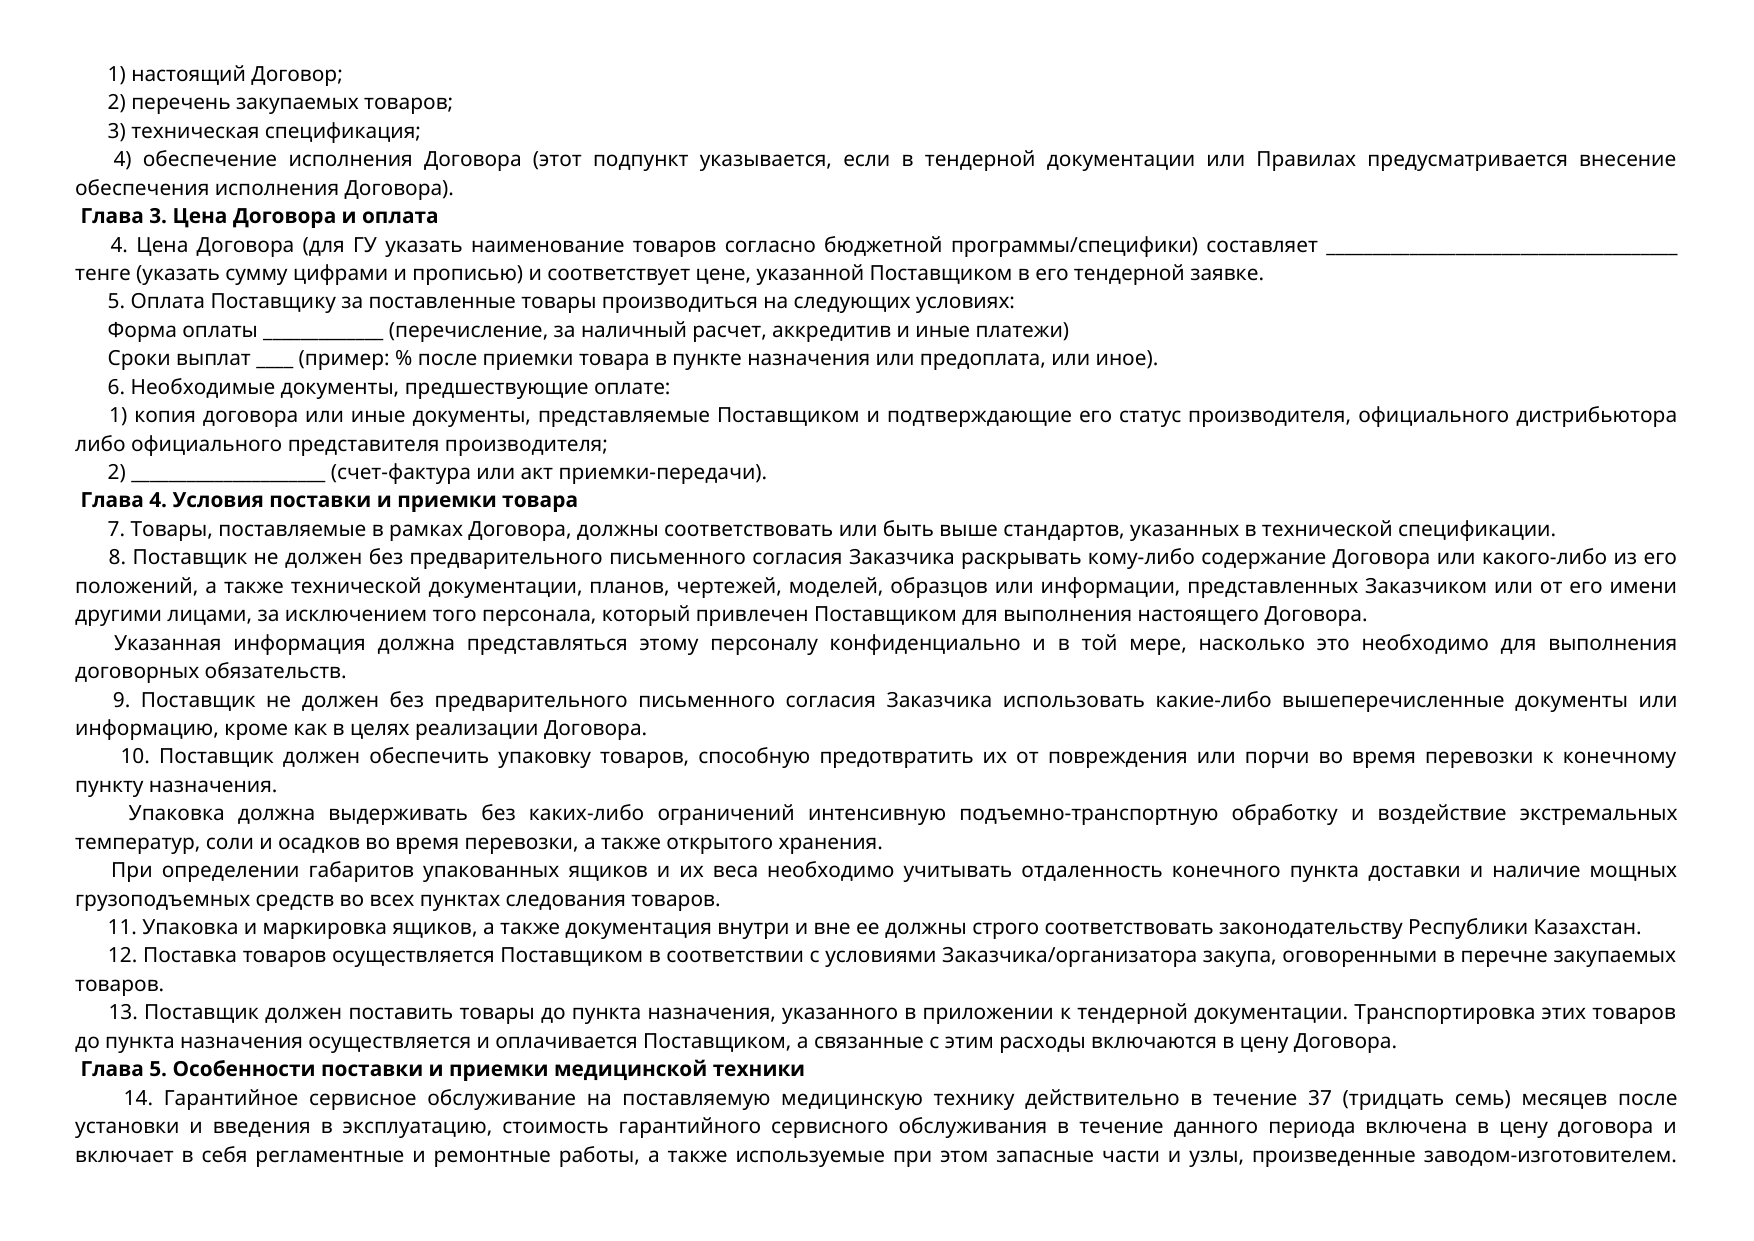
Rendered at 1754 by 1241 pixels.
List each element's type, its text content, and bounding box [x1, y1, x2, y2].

text 3) техническая спецификация; [75, 116, 1679, 144]
text Форма оплаты _____________ (перечисление, за наличный расчет, аккредитив и иные платежи) [75, 315, 1679, 343]
text 7. Товары, поставляемые в рамках Договора, должны соответствовать или быть выше стандартов, указанных в технической спецификации. [75, 514, 1679, 542]
text Глава 4. Условия поставки и приемки товара [75, 486, 1679, 514]
text Упаковка должна выдерживать без каких-либо ограничений интенсивную подъемно-транспортную обработку и воздействие экстремальных температур, соли и осадков во время перевозки, а также открытого хранения. [75, 798, 1679, 855]
text 4. Цена Договора (для ГУ указать наименование товаров согласно бюджетной программы/специфики) составляет ______________________________________ тенге (указать сумму цифрами и прописью) и соответствует цене, указанной Поставщиком в его тендерной заявке. [75, 230, 1679, 287]
text При определении габаритов упакованных ящиков и их веса необходимо учитывать отдаленность конечного пункта доставки и наличие мощных грузоподъемных средств во всех пунктах следования товаров. [75, 855, 1679, 912]
text 6. Необходимые документы, предшествующие оплате: [75, 372, 1679, 400]
text 10. Поставщик должен обеспечить упаковку товаров, способную предотвратить их от повреждения или порчи во время перевозки к конечному пункту назначения. [75, 742, 1679, 798]
text Глава 5. Особенности поставки и приемки медицинской техники [75, 1054, 1679, 1083]
text 9. Поставщик не должен без предварительного письменного согласия Заказчика использовать какие-либо вышеперечисленные документы или информацию, кроме как в целях реализации Договора. [75, 685, 1679, 742]
text 8. Поставщик не должен без предварительного письменного согласия Заказчика раскрывать кому-либо содержание Договора или какого-либо из его положений, а также технической документации, планов, чертежей, моделей, образцов или информации, представленных Заказчиком или от его имени другими лицами, за исключением того персонала, который привлечен Поставщиком для выполнения настоящего Договора. [75, 542, 1679, 628]
text 13. Поставщик должен поставить товары до пункта назначения, указанного в приложении к тендерной документации. Транспортировка этих товаров до пункта назначения осуществляется и оплачивается Поставщиком, а связанные с этим расходы включаются в цену Договора. [75, 997, 1679, 1054]
text Сроки выплат ____ (пример: % после приемки товара в пункте назначения или предоплата, или иное). [75, 343, 1679, 372]
text 2) _____________________ (счет-фактура или акт приемки-передачи). [75, 457, 1679, 486]
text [75, 1083, 1679, 1168]
text 1) копия договора или иные документы, представляемые Поставщиком и подтверждающие его статус производителя, официального дистрибьютора либо официального представителя производителя; [75, 400, 1679, 457]
text 5. Оплата Поставщику за поставленные товары производиться на следующих условиях: [75, 287, 1679, 315]
text Глава 3. Цена Договора и оплата [75, 201, 1679, 230]
text 1) настоящий Договор; [75, 59, 1679, 87]
text 2) перечень закупаемых товаров; [75, 87, 1679, 116]
text Указанная информация должна представляться этому персоналу конфиденциально и в той мере, насколько это необходимо для выполнения договорных обязательств. [75, 628, 1679, 685]
text 12. Поставка товаров осуществляется Поставщиком в соответствии с условиями Заказчика/организатора закупа, оговоренными в перечне закупаемых товаров. [75, 941, 1679, 997]
text 4) обеспечение исполнения Договора (этот подпункт указывается, если в тендерной документации или Правилах предусматривается внесение обеспечения исполнения Договора). [75, 144, 1679, 201]
text 11. Упаковка и маркировка ящиков, а также документация внутри и вне ее должны строго соответствовать законодательству Республики Казахстан. [75, 912, 1679, 941]
